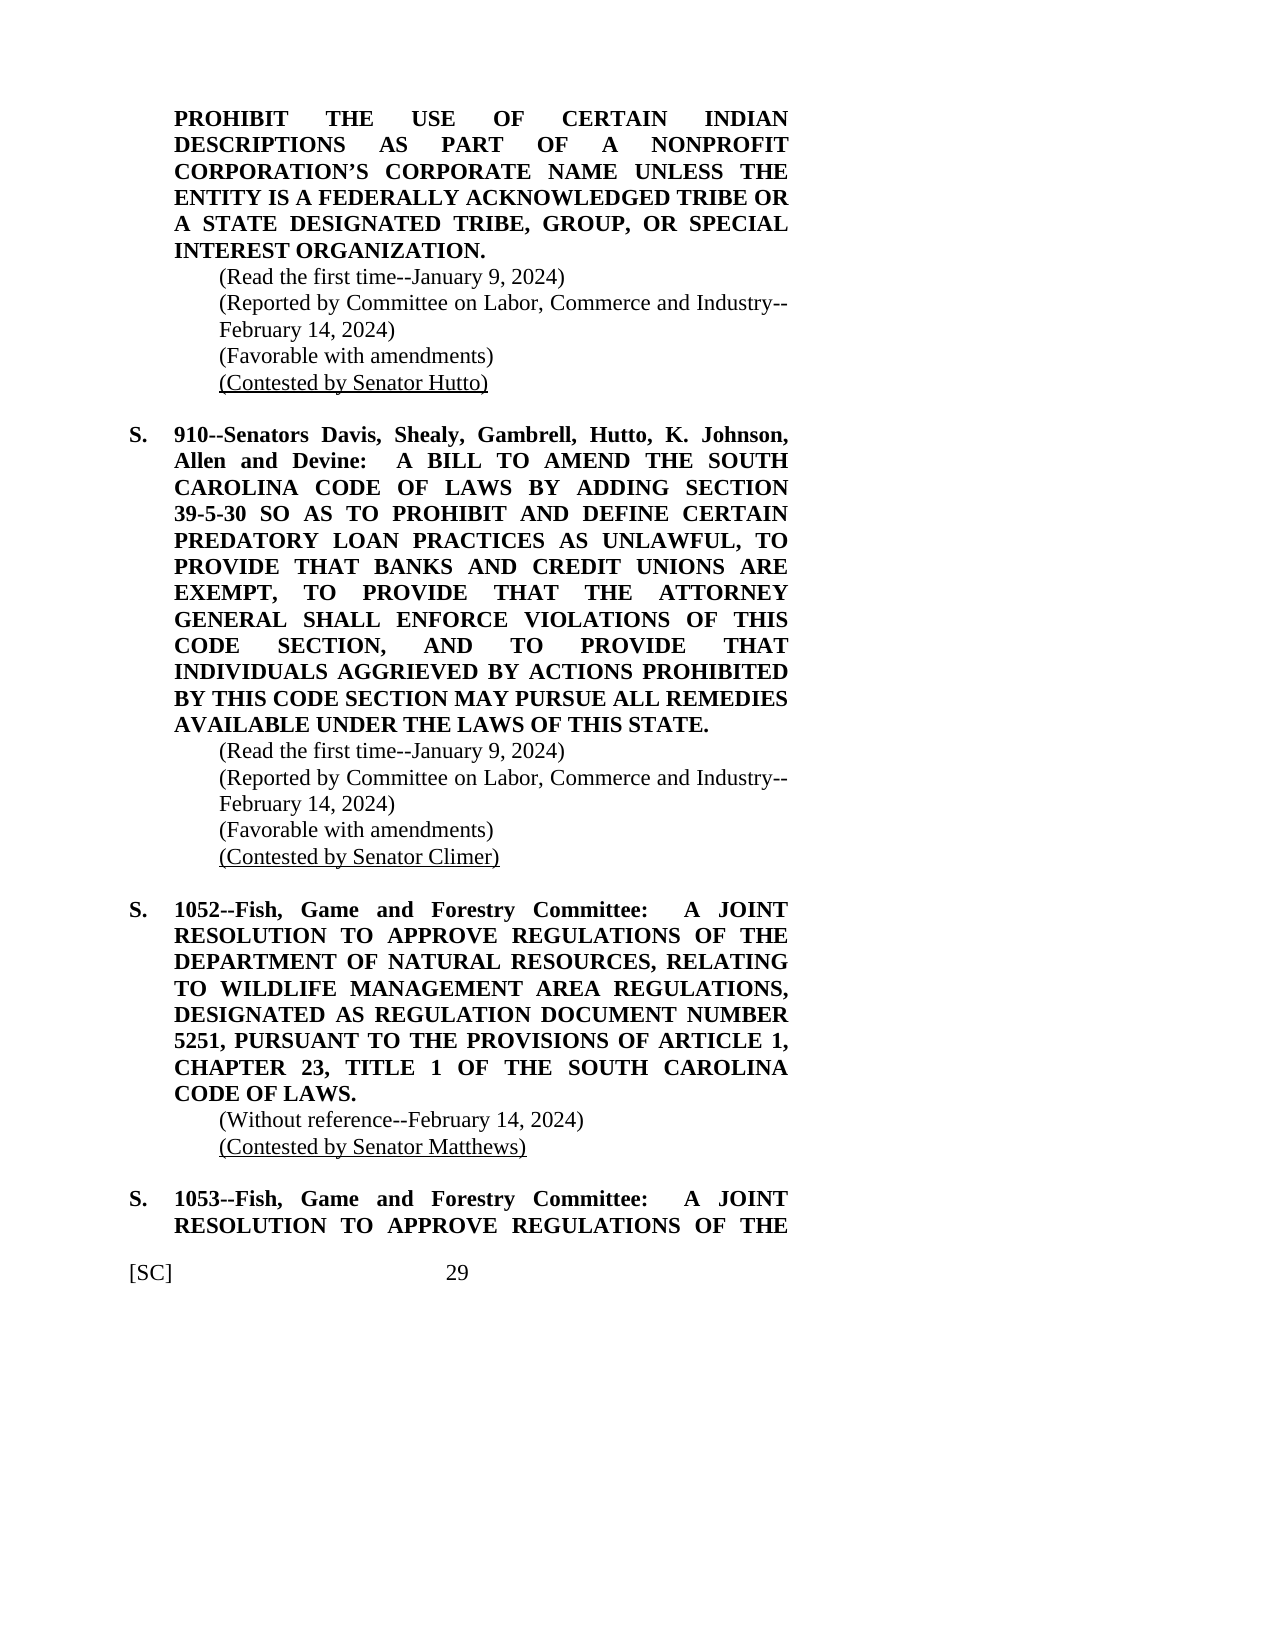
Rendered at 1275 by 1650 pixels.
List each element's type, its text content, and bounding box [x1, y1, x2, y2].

text (Contested by Senator Hutto) [219, 368, 789, 395]
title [129, 105, 789, 263]
text (Reported by Committee on Labor, Commerce and Industry--February 14, 2024) [219, 764, 789, 817]
text (Read the first time--January 9, 2024) [219, 737, 789, 764]
title S. 1052--Fish, Game and Forestry Committee: A JOINT RESOLUTION TO APPROVE REGULATIONS OF THE DEPARTMENT OF NATURAL RESOURCES, RELATING TO WILDLIFE MANAGEMENT AREA REGULATIONS, DESIGNATED AS REGULATION DOCUMENT NUMBER 5251, PURSUANT TO THE PROVISIONS OF ARTICLE 1, CHAPTER 23, TITLE 1 OF THE SOUTH CAROLINA CODE OF LAWS. [129, 896, 789, 1106]
text (Favorable with amendments) [219, 342, 789, 368]
text (Favorable with amendments) [219, 817, 789, 843]
text (Reported by Committee on Labor, Commerce and Industry--February 14, 2024) [219, 289, 789, 342]
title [129, 1186, 789, 1238]
text (Contested by Senator Matthews) [219, 1133, 789, 1159]
title S. 910--Senators Davis, Shealy, Gambrell, Hutto, K. Johnson, Allen and Devine: A BILL TO AMEND THE SOUTH CAROLINA CODE OF LAWS BY ADDING SECTION 39‑5‑30 SO AS TO PROHIBIT AND DEFINE CERTAIN PREDATORY LOAN PRACTICES AS UNLAWFUL, TO PROVIDE THAT BANKS AND CREDIT UNIONS ARE EXEMPT, TO PROVIDE THAT THE ATTORNEY GENERAL SHALL ENFORCE VIOLATIONS OF THIS CODE SECTION, AND TO PROVIDE THAT INDIVIDUALS AGGRIEVED BY ACTIONS PROHIBITED BY THIS CODE SECTION MAY PURSUE ALL REMEDIES AVAILABLE UNDER THE LAWS OF THIS STATE. [129, 421, 789, 737]
text (Read the first time--January 9, 2024) [219, 263, 789, 289]
text (Contested by Senator Climer) [219, 843, 789, 869]
text (Without reference--February 14, 2024) [219, 1106, 789, 1133]
